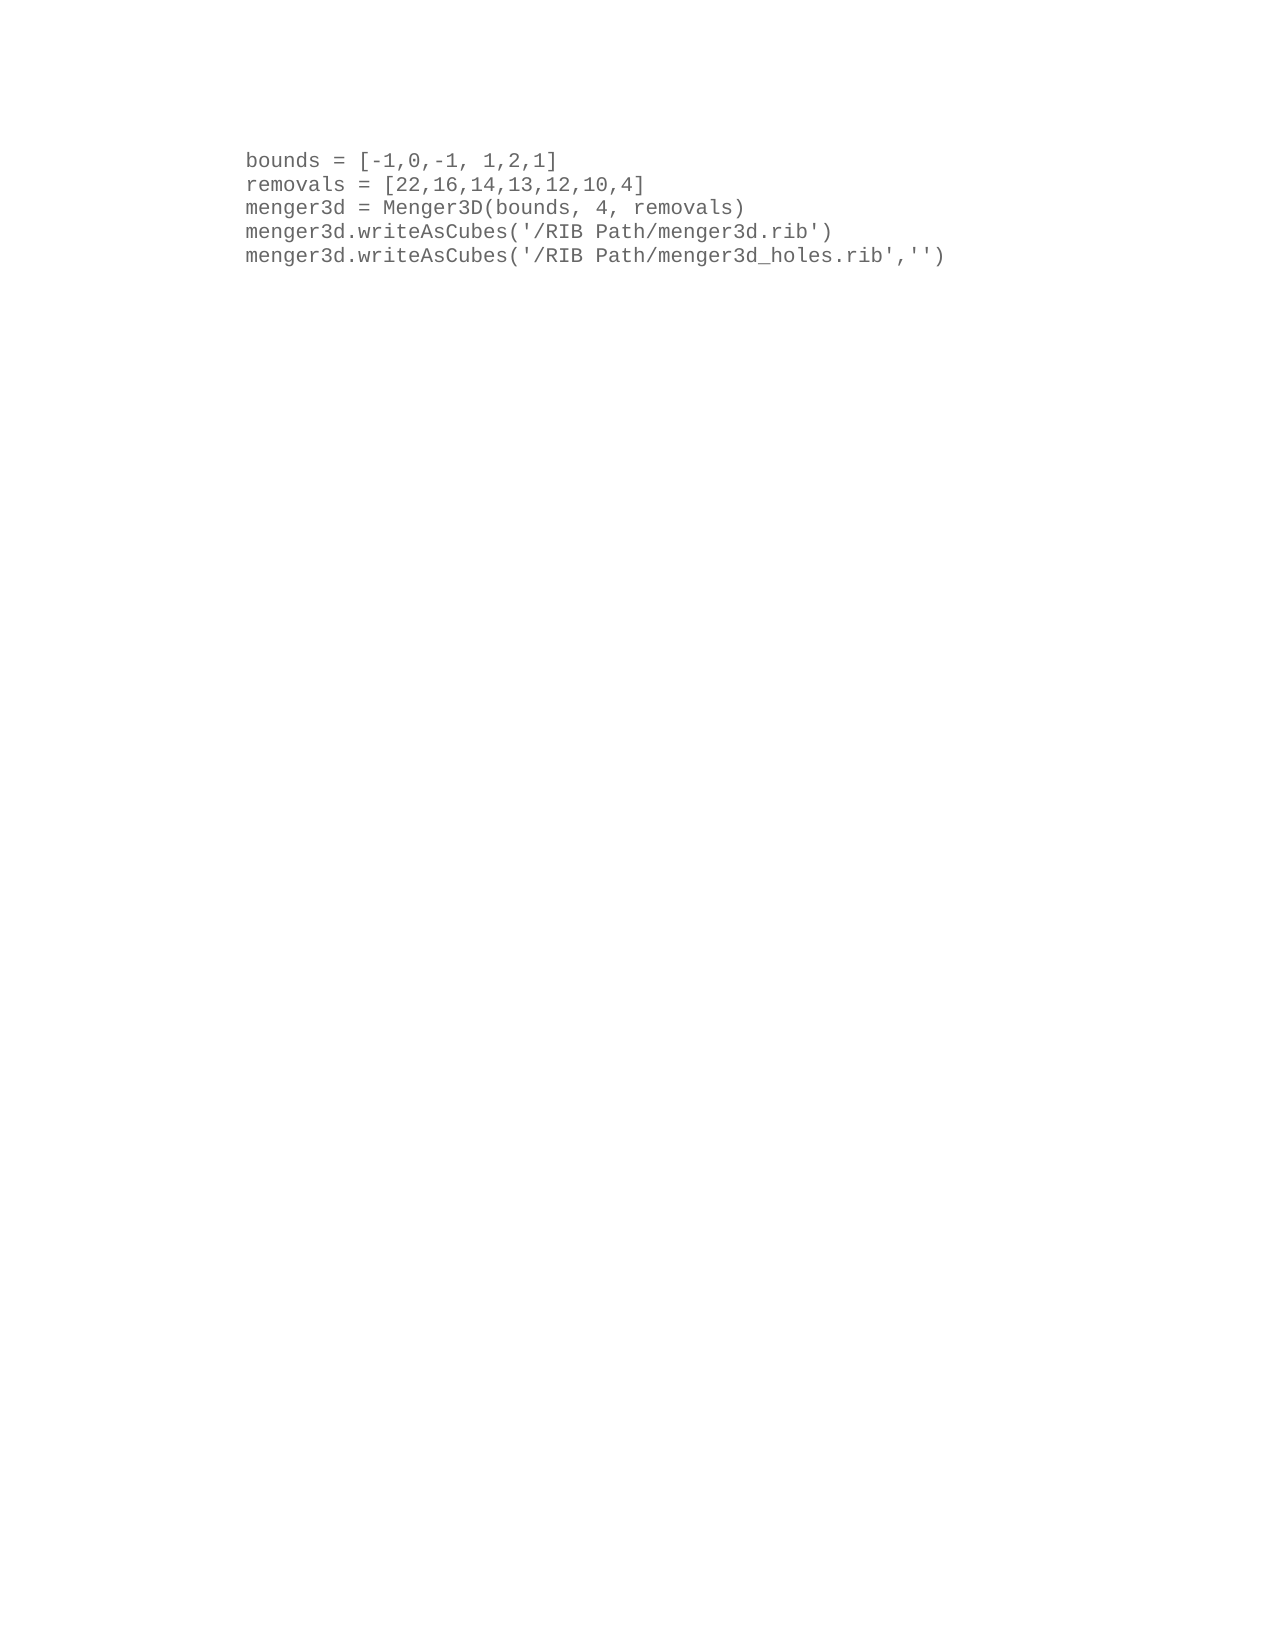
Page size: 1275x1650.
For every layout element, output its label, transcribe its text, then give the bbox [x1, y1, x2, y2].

text removals = [22,16,14,13,12,10,4] [150, 174, 1125, 197]
text menger3d = Menger3D(bounds, 4, removals) [150, 197, 1125, 221]
text menger3d.writeAsCubes('/RIB Path/menger3d_holes.rib','') [150, 244, 1125, 268]
text bounds = [-1,0,-1, 1,2,1] [150, 150, 1125, 174]
text menger3d.writeAsCubes('/RIB Path/menger3d.rib') [150, 221, 1125, 244]
